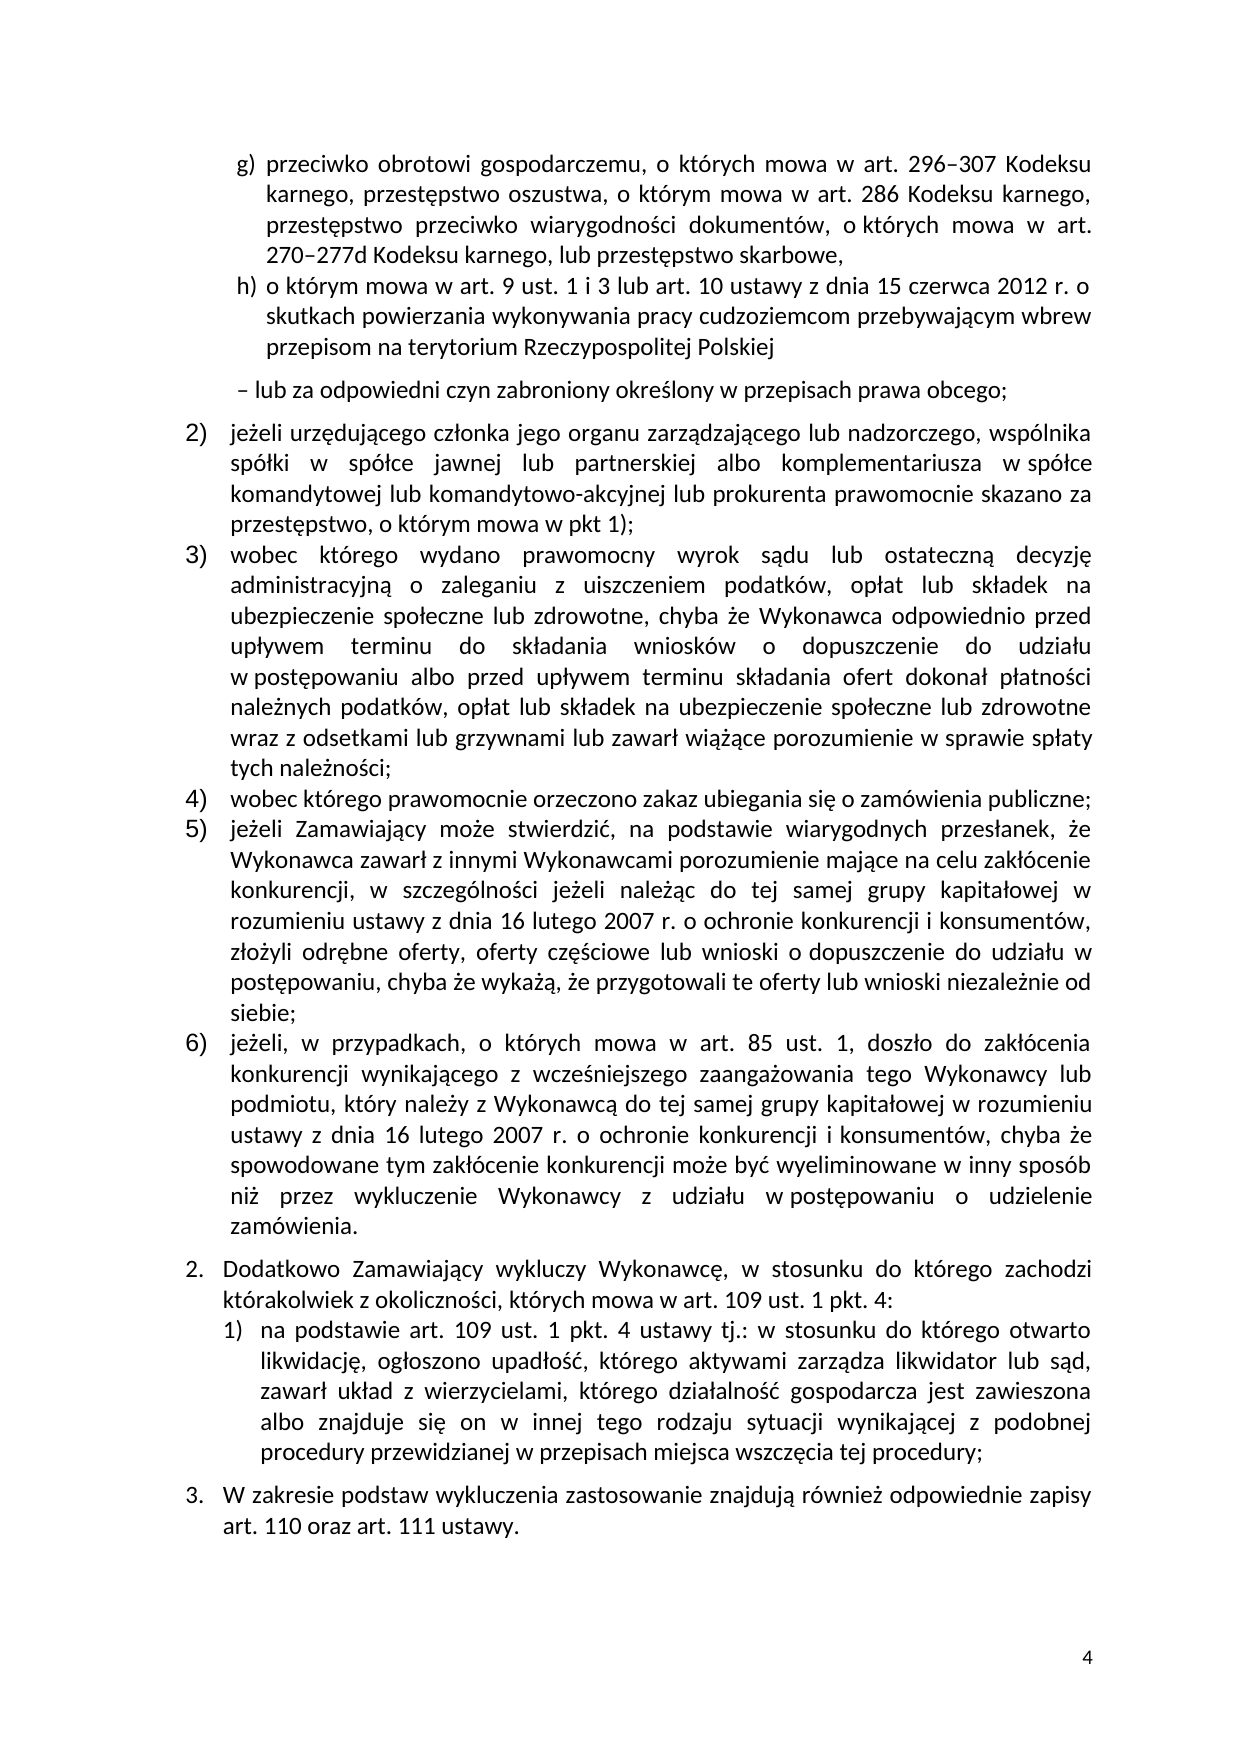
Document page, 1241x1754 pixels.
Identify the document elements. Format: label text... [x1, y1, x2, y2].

list wobec którego wydano prawomocny wyrok sądu lub ostateczną decyzję administracyjną o zaleganiu z uiszczeniem podatków, opłat lub składek na ubezpieczenie społeczne lub zdrowotne, chyba że Wykonawca odpowiednio przed upływem terminu do składania wniosków o dopuszczenie do udziału w postępowaniu albo przed upływem terminu składania ofert dokonał płatności należnych podatków, opłat lub składek na ubezpieczenie społeczne lub zdrowotne wraz z odsetkami lub grzywnami lub zawarł wiążące porozumienie w sprawie spłaty tych należności; [185, 539, 1092, 783]
list na podstawie art. 109 ust. 1 pkt. 4 ustawy tj.: w stosunku do którego otwarto likwidację, ogłoszono upadłość, którego aktywami zarządza likwidator lub sąd, zawarł układ z wierzycielami, którego działalność gospodarcza jest zawieszona albo znajduje się on w innej tego rodzaju sytuacji wynikającej z podobnej procedury przewidzianej w przepisach miejsca wszczęcia tej procedury; [223, 1314, 1092, 1467]
list jeżeli Zamawiający może stwierdzić, na podstawie wiarygodnych przesłanek, że Wykonawca zawarł z innymi Wykonawcami porozumienie mające na celu zakłócenie konkurencji, w szczególności jeżeli należąc do tej samej grupy kapitałowej w rozumieniu ustawy z dnia 16 lutego 2007 r. o ochronie konkurencji i konsumentów, złożyli odrębne oferty, oferty częściowe lub wnioski o dopuszczenie do udziału w postępowaniu, chyba że wykażą, że przygotowali te oferty lub wnioski niezależnie od siebie; [185, 814, 1092, 1027]
list wobec którego prawomocnie orzeczono zakaz ubiegania się o zamówienia publiczne; [185, 783, 1092, 814]
list przeciwko obrotowi gospodarczemu, o których mowa w art. 296–307 Kodeksu karnego, przestępstwo oszustwa, o którym mowa w art. 286 Kodeksu karnego, przestępstwo przeciwko wiarygodności dokumentów, o których mowa w art. 270–277d Kodeksu karnego, lub przestępstwo skarbowe, [236, 148, 1092, 270]
list W zakresie podstaw wykluczenia zastosowanie znajdują również odpowiednie zapisy art. 110 oraz art. 111 ustawy. [185, 1479, 1092, 1541]
list jeżeli urzędującego członka jego organu zarządzającego lub nadzorczego, wspólnika spółki w spółce jawnej lub partnerskiej albo komplementariusza w spółce komandytowej lub komandytowo-akcyjnej lub prokurenta prawomocnie skazano za przestępstwo, o którym mowa w pkt 1); [185, 417, 1092, 539]
list Dodatkowo Zamawiający wykluczy Wykonawcę, w stosunku do którego zachodzi którakolwiek z okoliczności, których mowa w art. 109 ust. 1 pkt. 4: [185, 1253, 1092, 1314]
text – lub za odpowiedni czyn zabroniony określony w przepisach prawa obcego; [236, 374, 1092, 404]
list o którym mowa w art. 9 ust. 1 i 3 lub art. 10 ustawy z dnia 15 czerwca 2012 r. o skutkach powierzania wykonywania pracy cudzoziemcom przebywającym wbrew przepisom na terytorium Rzeczypospolitej Polskiej [236, 270, 1092, 361]
list jeżeli, w przypadkach, o których mowa w art. 85 ust. 1, doszło do zakłócenia konkurencji wynikającego z wcześniejszego zaangażowania tego Wykonawcy lub podmiotu, który należy z Wykonawcą do tej samej grupy kapitałowej w rozumieniu ustawy z dnia 16 lutego 2007 r. o ochronie konkurencji i konsumentów, chyba że spowodowane tym zakłócenie konkurencji może być wyeliminowane w inny sposób niż przez wykluczenie Wykonawcy z udziału w postępowaniu o udzielenie zamówienia. [185, 1027, 1092, 1241]
